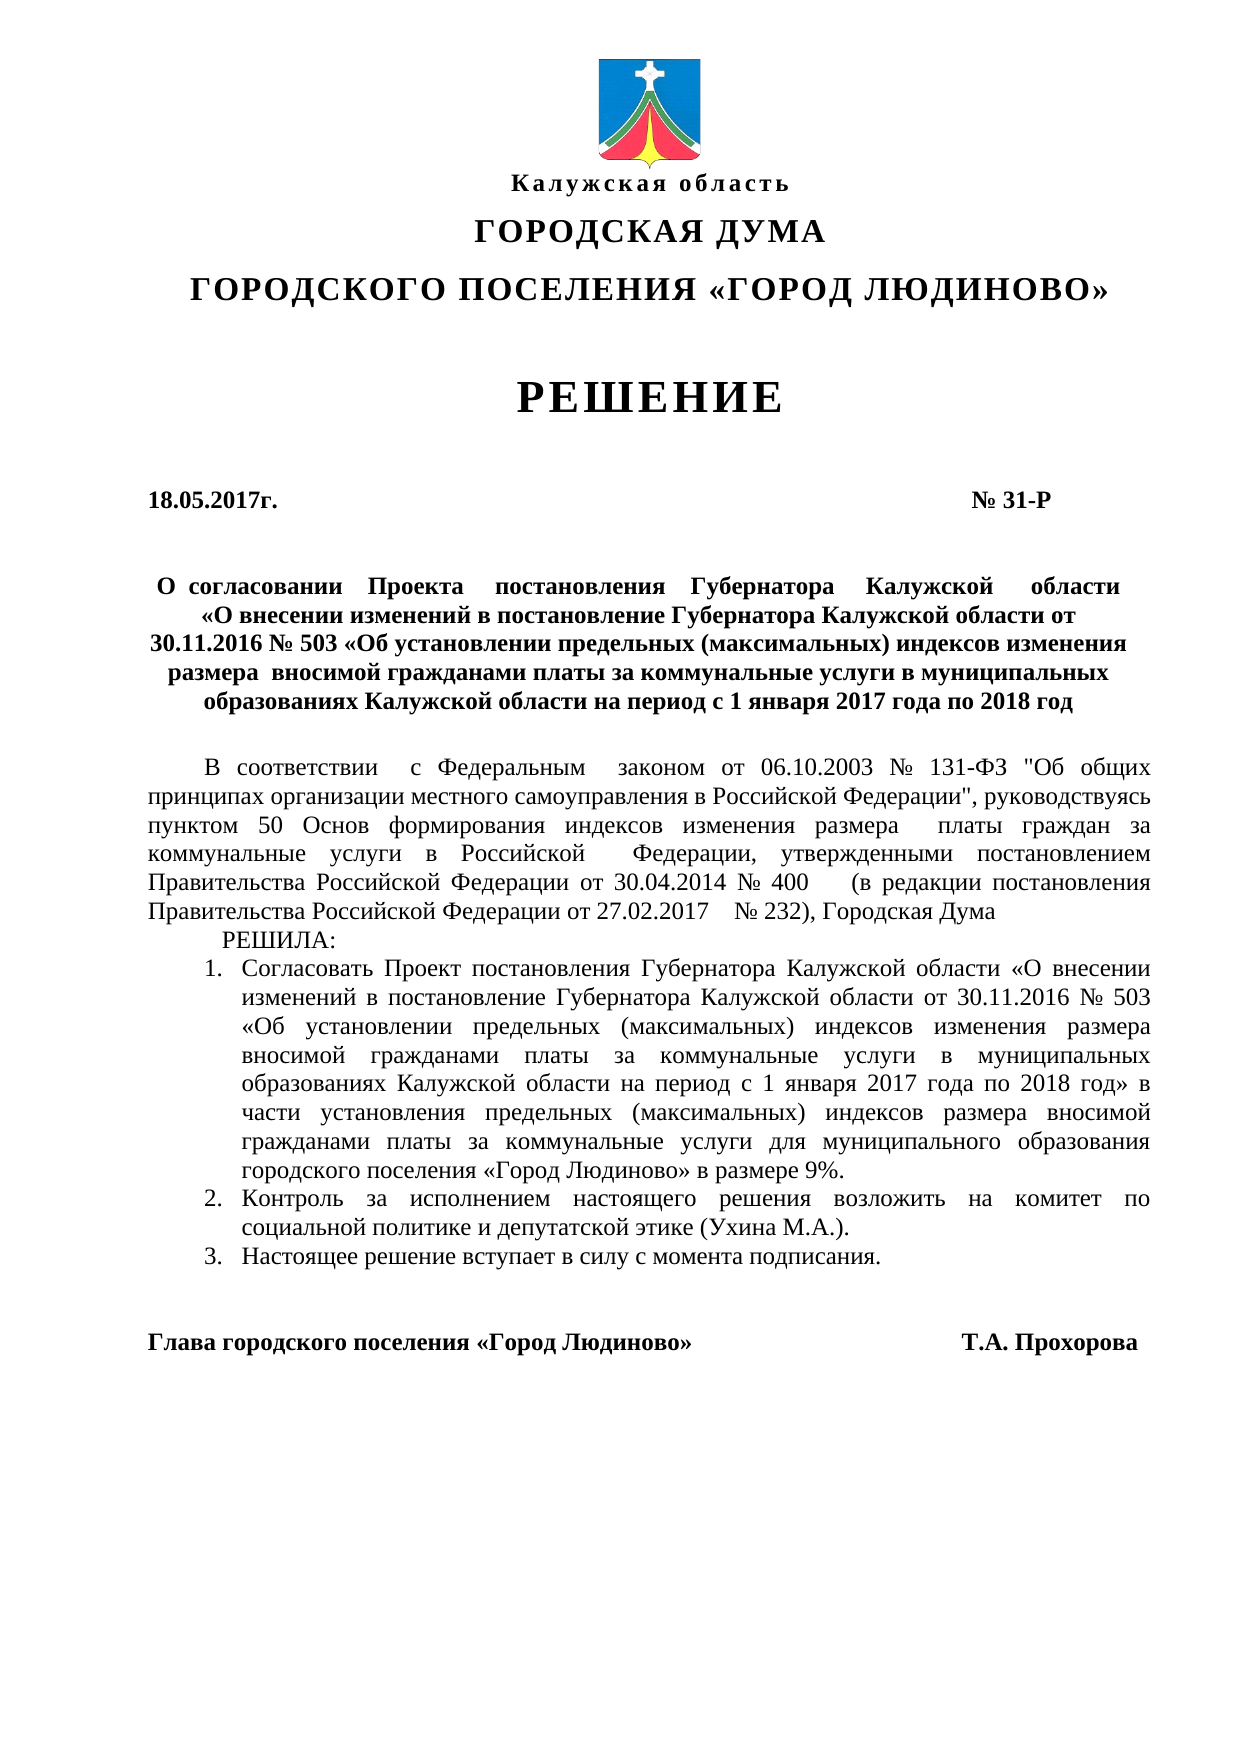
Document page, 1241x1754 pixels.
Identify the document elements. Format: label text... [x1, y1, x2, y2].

picture [598, 59, 701, 169]
text 18.05.2017г. № 31-р [148, 485, 1152, 513]
text Калужская область [148, 168, 1152, 197]
text В соответствии с Федеральным законом от 06.10.2003 № 131-ФЗ "Об общих принципах организации местного самоуправления в Российской Федерации", руководствуясь пунктом 50 Основ формирования индексов изменения размера платы граждан за коммунальные услуги в Российской Федерации, утвержденными постановлением Правительства Российской Федерации от 30.04.2014 № 400 (в редакции постановления Правительства Российской Федерации от 27.02.2017 № 232), Городская Дума [148, 752, 1152, 925]
text ГОРОДСКАЯ ДУМА [148, 212, 1152, 250]
list Контроль за исполнением настоящего решения возложить на комитет по социальной политике и депутатской этике (Ухина М.А.). [204, 1183, 1152, 1241]
list Настоящее решение вступает в силу с момента подписания. [204, 1241, 1152, 1270]
picture [697, 110, 701, 133]
text Глава городского поселения «Город Людиново» Т.А. Прохорова [148, 1327, 1152, 1356]
text городского поселения «Город ЛЮдиново» [148, 269, 1152, 307]
table_header О согласовании Проекта постановления Губернатора Калужской области «О внесении изменений в постановление Губернатора Калужской области от 30.11.2016 № 503 «Об установлении предельных (максимальных) индексов изменения размера вносимой гражданами платы за коммунальные услуги в муниципальных образованиях Калужской области на период с 1 января 2017 года по 2018 год [136, 571, 1140, 723]
text РЕШЕНИЕ [148, 370, 1152, 422]
text РЕШИЛА: [148, 925, 1152, 953]
list Согласовать Проект постановления Губернатора Калужской области «О внесении изменений в постановление Губернатора Калужской области от 30.11.2016 № 503 «Об установлении предельных (максимальных) индексов изменения размера вносимой гражданами платы за коммунальные услуги в муниципальных образованиях Калужской области на период с 1 января 2017 года по 2018 год» в части установления предельных (максимальных) индексов размера вносимой гражданами платы за коммунальные услуги для муниципального образования городского поселения «Город Людиново» в размере 9%. [204, 953, 1152, 1183]
